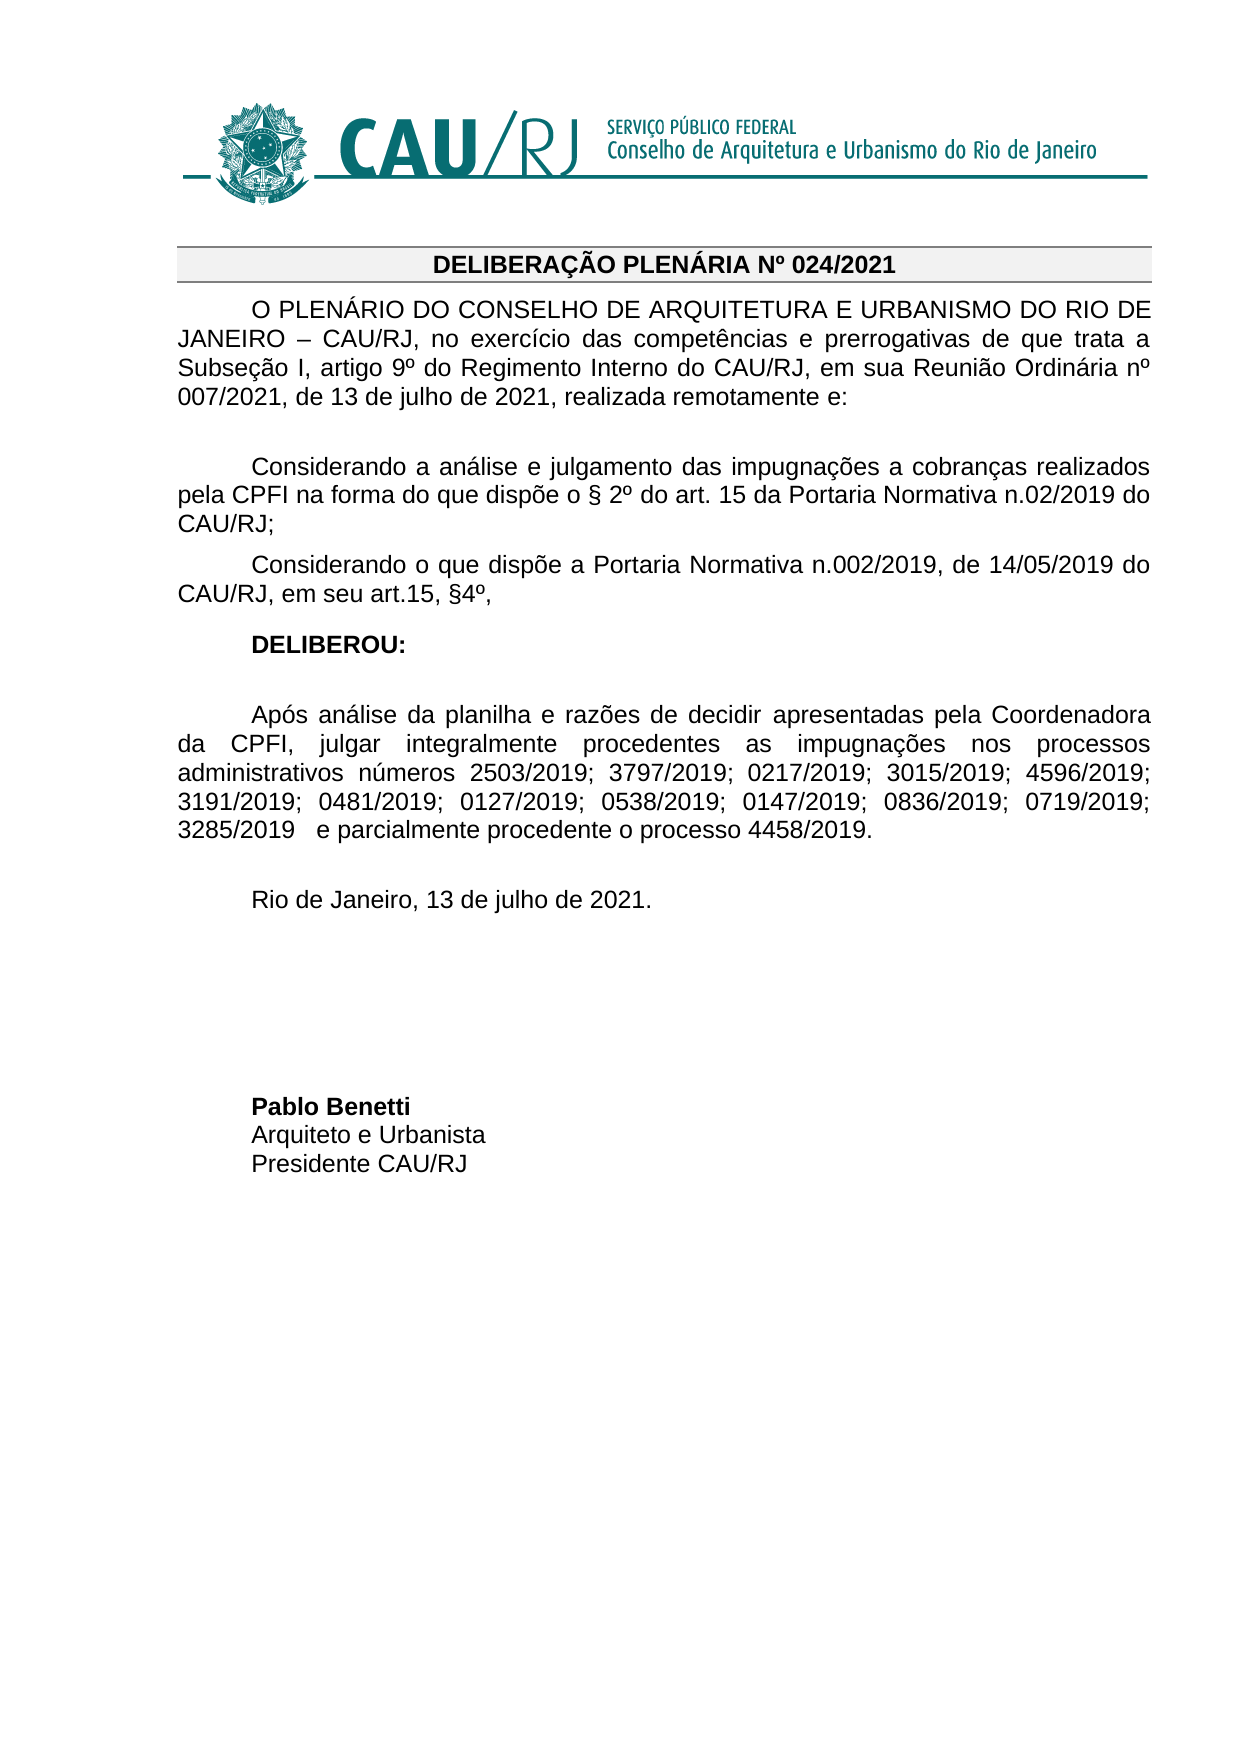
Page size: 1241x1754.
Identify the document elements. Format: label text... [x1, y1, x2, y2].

picture [177, 73, 1151, 234]
text Arquiteto e Urbanista [177, 1120, 1152, 1149]
text Presidente CAU/RJ [177, 1149, 1152, 1178]
text Considerando a análise e julgamento das impugnações a cobranças realizados pela CPFI na forma do que dispõe o § 2º do art. 15 da Portaria Normativa n.02/2019 do CAU/RJ; [177, 452, 1152, 538]
text Após análise da planilha e razões de decidir apresentadas pela Coordenadora da CPFI, julgar integralmente procedentes as impugnações nos processos administrativos números 2503/2019; 3797/2019; 0217/2019; 3015/2019; 4596/2019; 3191/2019; 0481/2019; 0127/2019; 0538/2019; 0147/2019; 0836/2019; 0719/2019; 3285/2019 e parcialmente procedente o processo 4458/2019. [177, 700, 1152, 844]
text DELIBERAÇÃO PLENÁRIA Nº 024/2021 [177, 248, 1152, 281]
text O PLENÁRIO DO CONSELHO DE ARQUITETURA E URBANISMO DO RIO DE JANEIRO – CAU/RJ, no exercício das competências e prerrogativas de que trata a Subseção I, artigo 9º do Regimento Interno do CAU/RJ, em sua Reunião Ordinária nº 007/2021, de 13 de julho de 2021, realizada remotamente e: [177, 295, 1152, 410]
title DELIBEROU: [177, 630, 1152, 659]
text Considerando o que dispõe a Portaria Normativa n.002/2019, de 14/05/2019 do CAU/RJ, em seu art.15, §4º, [177, 550, 1152, 608]
text Rio de Janeiro, 13 de julho de 2021. [177, 885, 1152, 914]
text Pablo Benetti [177, 1092, 1152, 1120]
